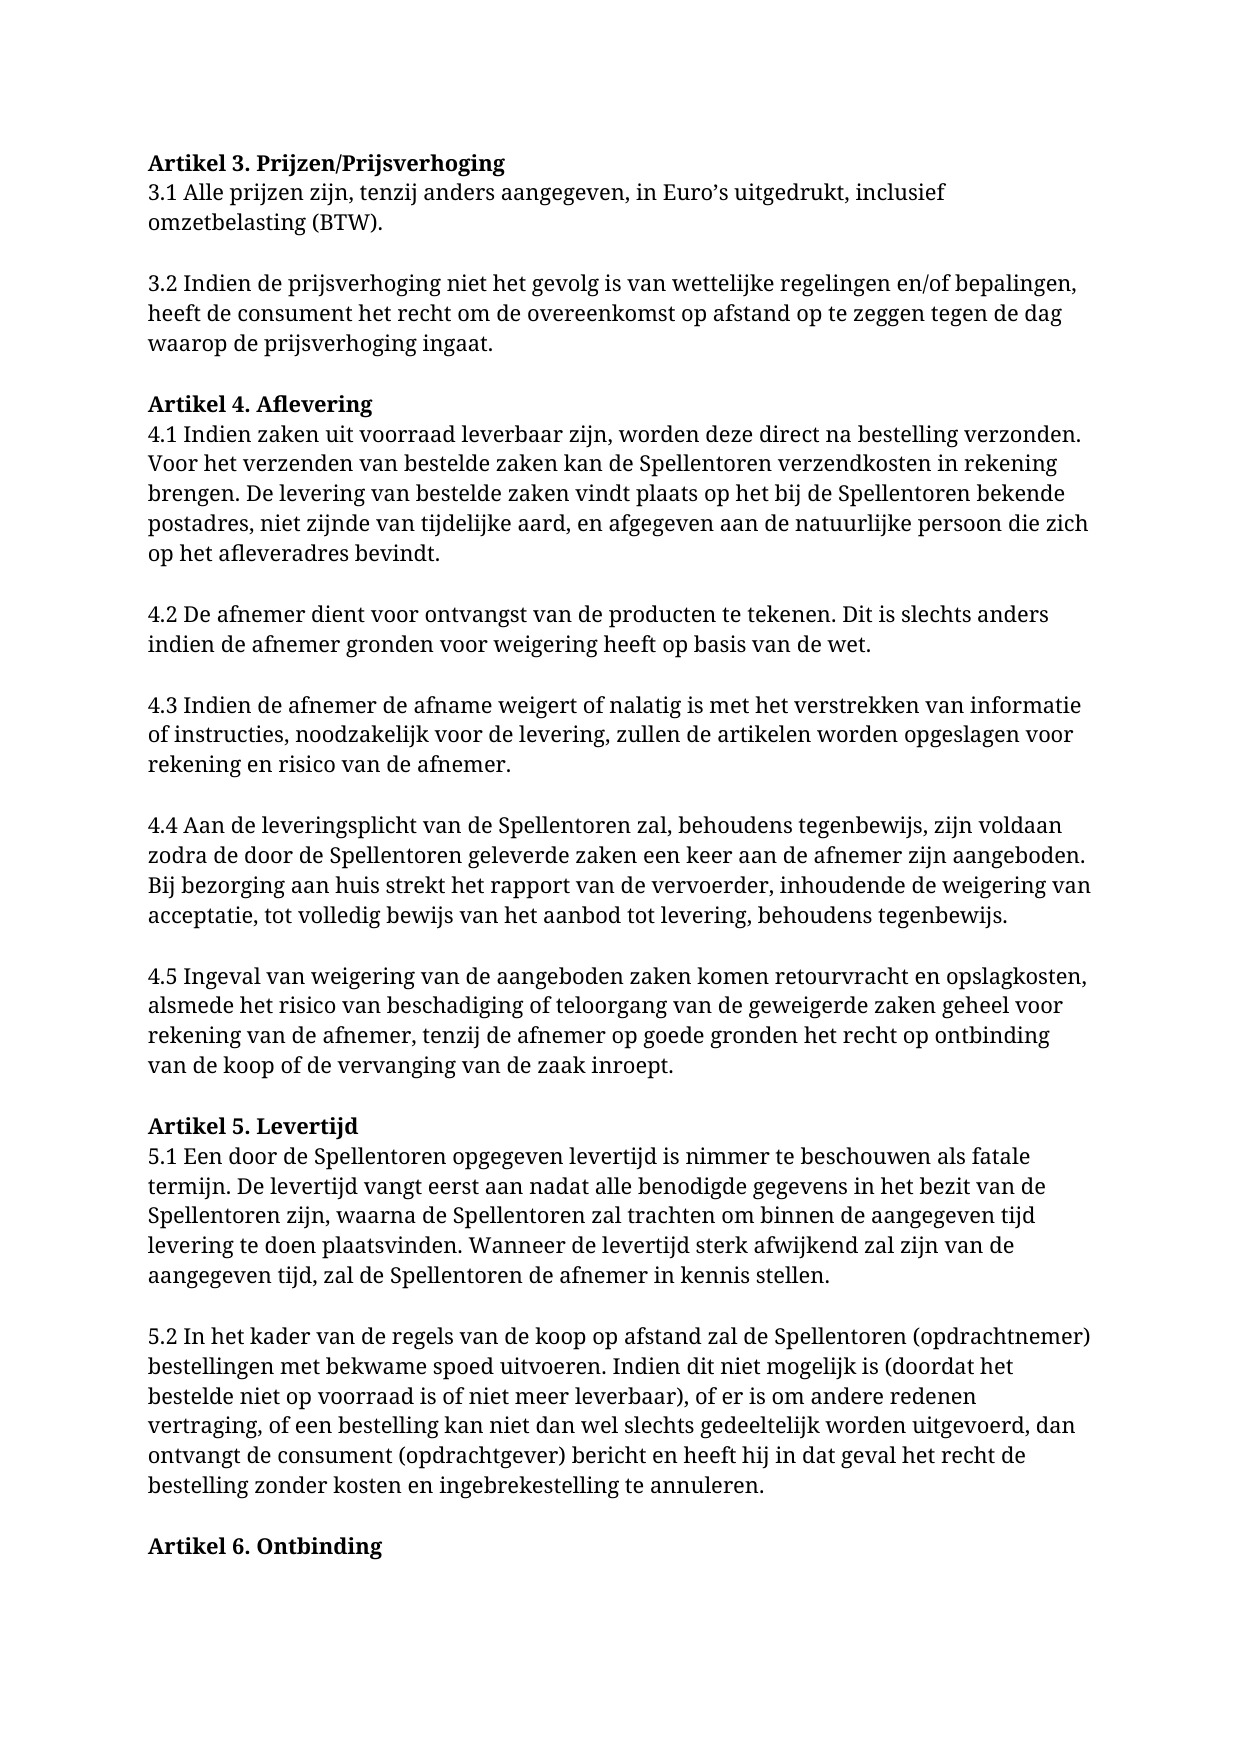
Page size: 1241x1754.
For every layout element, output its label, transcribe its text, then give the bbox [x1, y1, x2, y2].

text 5.1 Een door de Spellentoren opgegeven levertijd is nimmer te beschouwen als fatale termijn. De levertijd vangt eerst aan nadat alle benodigde gegevens in het bezit van de Spellentoren zijn, waarna de Spellentoren zal trachten om binnen de aangegeven tijd levering te doen plaatsvinden. Wanneer de levertijd sterk afwijkend zal zijn van de aangegeven tijd, zal de Spellentoren de afnemer in kennis stellen. [148, 1141, 1093, 1290]
text 3.1 Alle prijzen zijn, tenzij anders aangegeven, in Euro’s uitgedrukt, inclusief omzetbelasting (BTW). [148, 177, 1093, 237]
text Artikel 4. Aflevering [148, 389, 1093, 419]
text 4.4 Aan de leveringsplicht van de Spellentoren zal, behoudens tegenbewijs, zijn voldaan zodra de door de Spellentoren geleverde zaken een keer aan de afnemer zijn aangeboden. Bij bezorging aan huis strekt het rapport van de vervoerder, inhoudende de weigering van acceptatie, tot volledig bewijs van het aanbod tot levering, behoudens tegenbewijs. [148, 810, 1093, 929]
text Artikel 3. Prijzen/Prijsverhoging [148, 148, 1093, 177]
text 4.3 Indien de afnemer de afname weigert of nalatig is met het verstrekken van informatie of instructies, noodzakelijk voor de levering, zullen de artikelen worden opgeslagen voor rekening en risico van de afnemer. [148, 690, 1093, 779]
text 4.2 De afnemer dient voor ontvangst van de producten te tekenen. Dit is slechts anders indien de afnemer gronden voor weigering heeft op basis van de wet. [148, 599, 1093, 658]
text 5.2 In het kader van de regels van de koop op afstand zal de Spellentoren (opdrachtnemer) bestellingen met bekwame spoed uitvoeren. Indien dit niet mogelijk is (doordat het bestelde niet op voorraad is of niet meer leverbaar), of er is om andere redenen vertraging, of een bestelling kan niet dan wel slechts gedeeltelijk worden uitgevoerd, dan ontvangt de consument (opdrachtgever) bericht en heeft hij in dat geval het recht de bestelling zonder kosten en ingebrekestelling te annuleren. [148, 1321, 1093, 1500]
text Artikel 6. Ontbinding [148, 1531, 1093, 1561]
text Artikel 5. Levertijd [148, 1111, 1093, 1141]
text 4.5 Ingeval van weigering van de aangeboden zaken komen retourvracht en opslagkosten, alsmede het risico van beschadiging of teloorgang van de geweigerde zaken geheel voor rekening van de afnemer, tenzij de afnemer op goede gronden het recht op ontbinding van de koop of de vervanging van de zaak inroept. [148, 961, 1093, 1080]
text 3.2 Indien de prijsverhoging niet het gevolg is van wettelijke regelingen en/of bepalingen, heeft de consument het recht om de overeenkomst op afstand op te zeggen tegen de dag waarop de prijsverhoging ingaat. [148, 268, 1093, 358]
text 4.1 Indien zaken uit voorraad leverbaar zijn, worden deze direct na bestelling verzonden. Voor het verzenden van bestelde zaken kan de Spellentoren verzendkosten in rekening brengen. De levering van bestelde zaken vindt plaats op het bij de Spellentoren bekende postadres, niet zijnde van tijdelijke aard, en afgegeven aan de natuurlijke persoon die zich op het afleveradres bevindt. [148, 419, 1093, 568]
